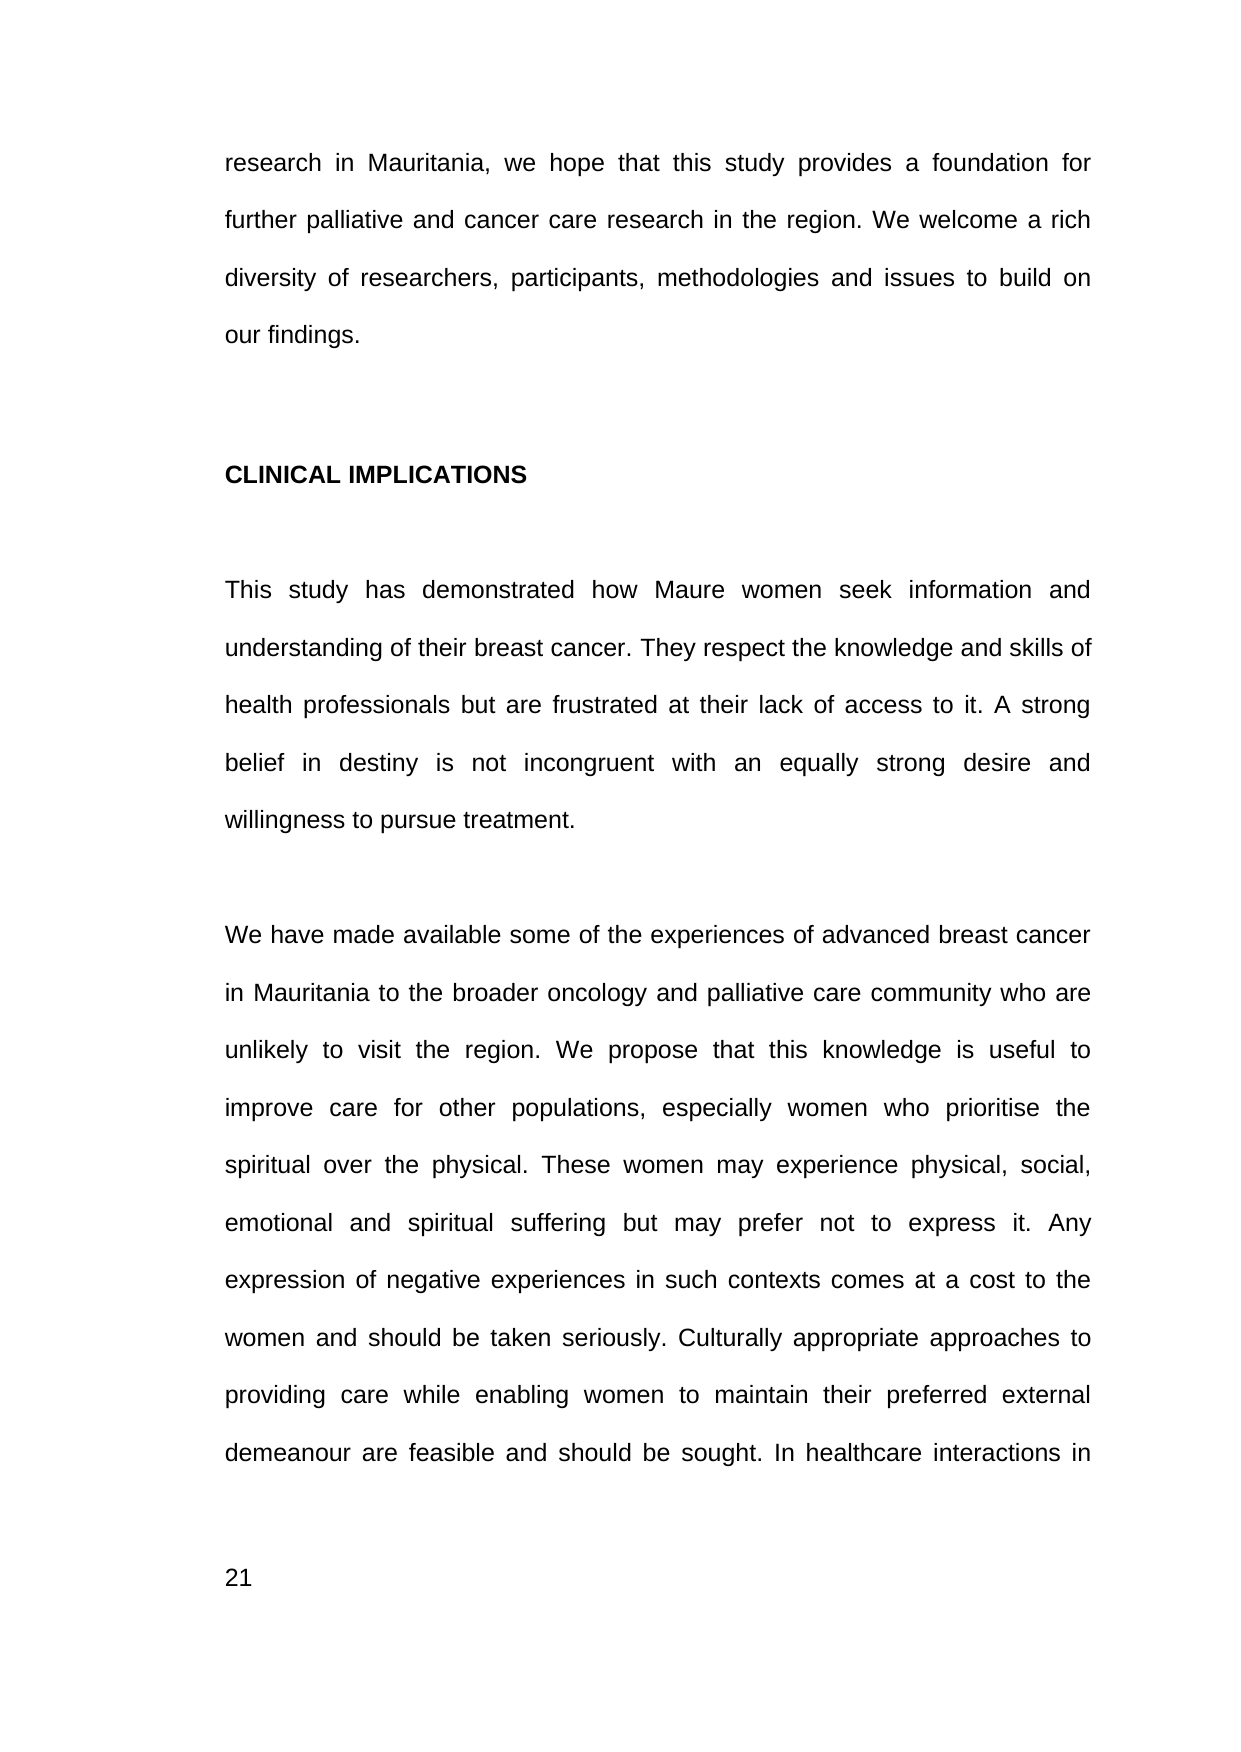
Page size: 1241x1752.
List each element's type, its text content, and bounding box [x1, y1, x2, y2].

subtitle CLINICAL IMPLICATIONS [224, 460, 1092, 489]
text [224, 920, 1092, 1466]
text This study has demonstrated how Maure women seek information and understanding of their breast cancer. They respect the knowledge and skills of health professionals but are frustrated at their lack of access to it. A strong belief in destiny is not incongruent with an equally strong desire and willingness to pursue treatment. [224, 575, 1092, 834]
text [224, 148, 1092, 349]
